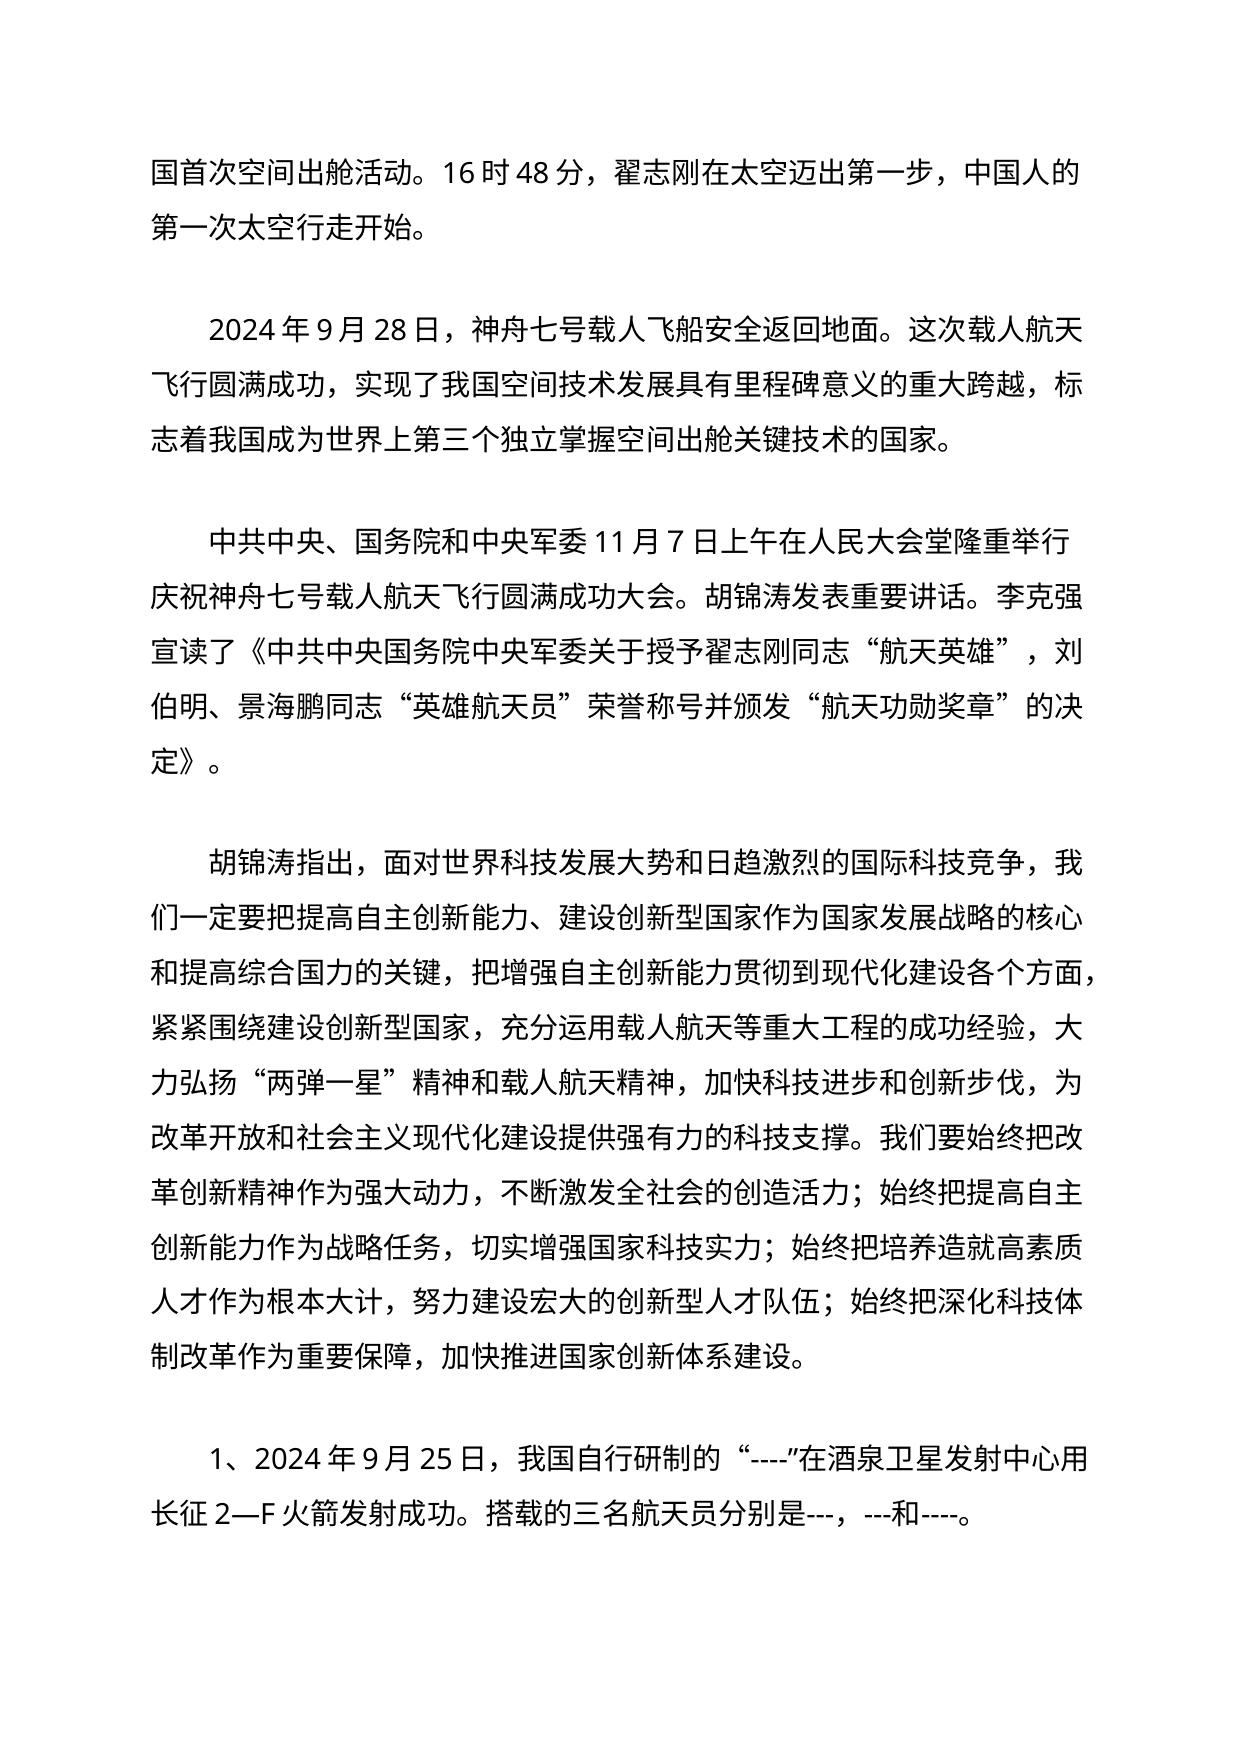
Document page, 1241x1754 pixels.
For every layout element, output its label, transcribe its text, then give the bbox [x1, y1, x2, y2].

text 2024年9月28日，神舟七号载人飞船安全返回地面。这次载人航天飞行圆满成功，实现了我国空间技术发展具有里程碑意义的重大跨越，标志着我国成为世界上第三个独立掌握空间出舱关键技术的国家。 [150, 307, 1090, 459]
text 1、2024年9月25日，我国自行研制的“----”在酒泉卫星发射中心用长征2—F火箭发射成功。搭载的三名航天员分别是---，---和----。 [150, 1436, 1090, 1533]
text 中共中央、国务院和中央军委11月７日上午在人民大会堂隆重举行庆祝神舟七号载人航天飞行圆满成功大会。胡锦涛发表重要讲话。李克强宣读了《中共中央国务院中央军委关于授予翟志刚同志“航天英雄”，刘伯明、景海鹏同志“英雄航天员”荣誉称号并颁发“航天功勋奖章”的决定》。 [150, 518, 1090, 780]
text 胡锦涛指出，面对世界科技发展大势和日趋激烈的国际科技竞争，我们一定要把提高自主创新能力、建设创新型国家作为国家发展战略的核心和提高综合国力的关键，把增强自主创新能力贯彻到现代化建设各个方面，紧紧围绕建设创新型国家，充分运用载人航天等重大工程的成功经验，大力弘扬“两弹一星”精神和载人航天精神，加快科技进步和创新步伐，为改革开放和社会主义现代化建设提供强有力的科技支撑。我们要始终把改革创新精神作为强大动力，不断激发全社会的创造活力；始终把提高自主创新能力作为战略任务，切实增强国家科技实力；始终把培养造就高素质人才作为根本大计，努力建设宏大的创新型人才队伍；始终把深化科技体制改革作为重要保障，加快推进国家创新体系建设。 [150, 840, 1090, 1376]
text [150, 150, 1090, 247]
